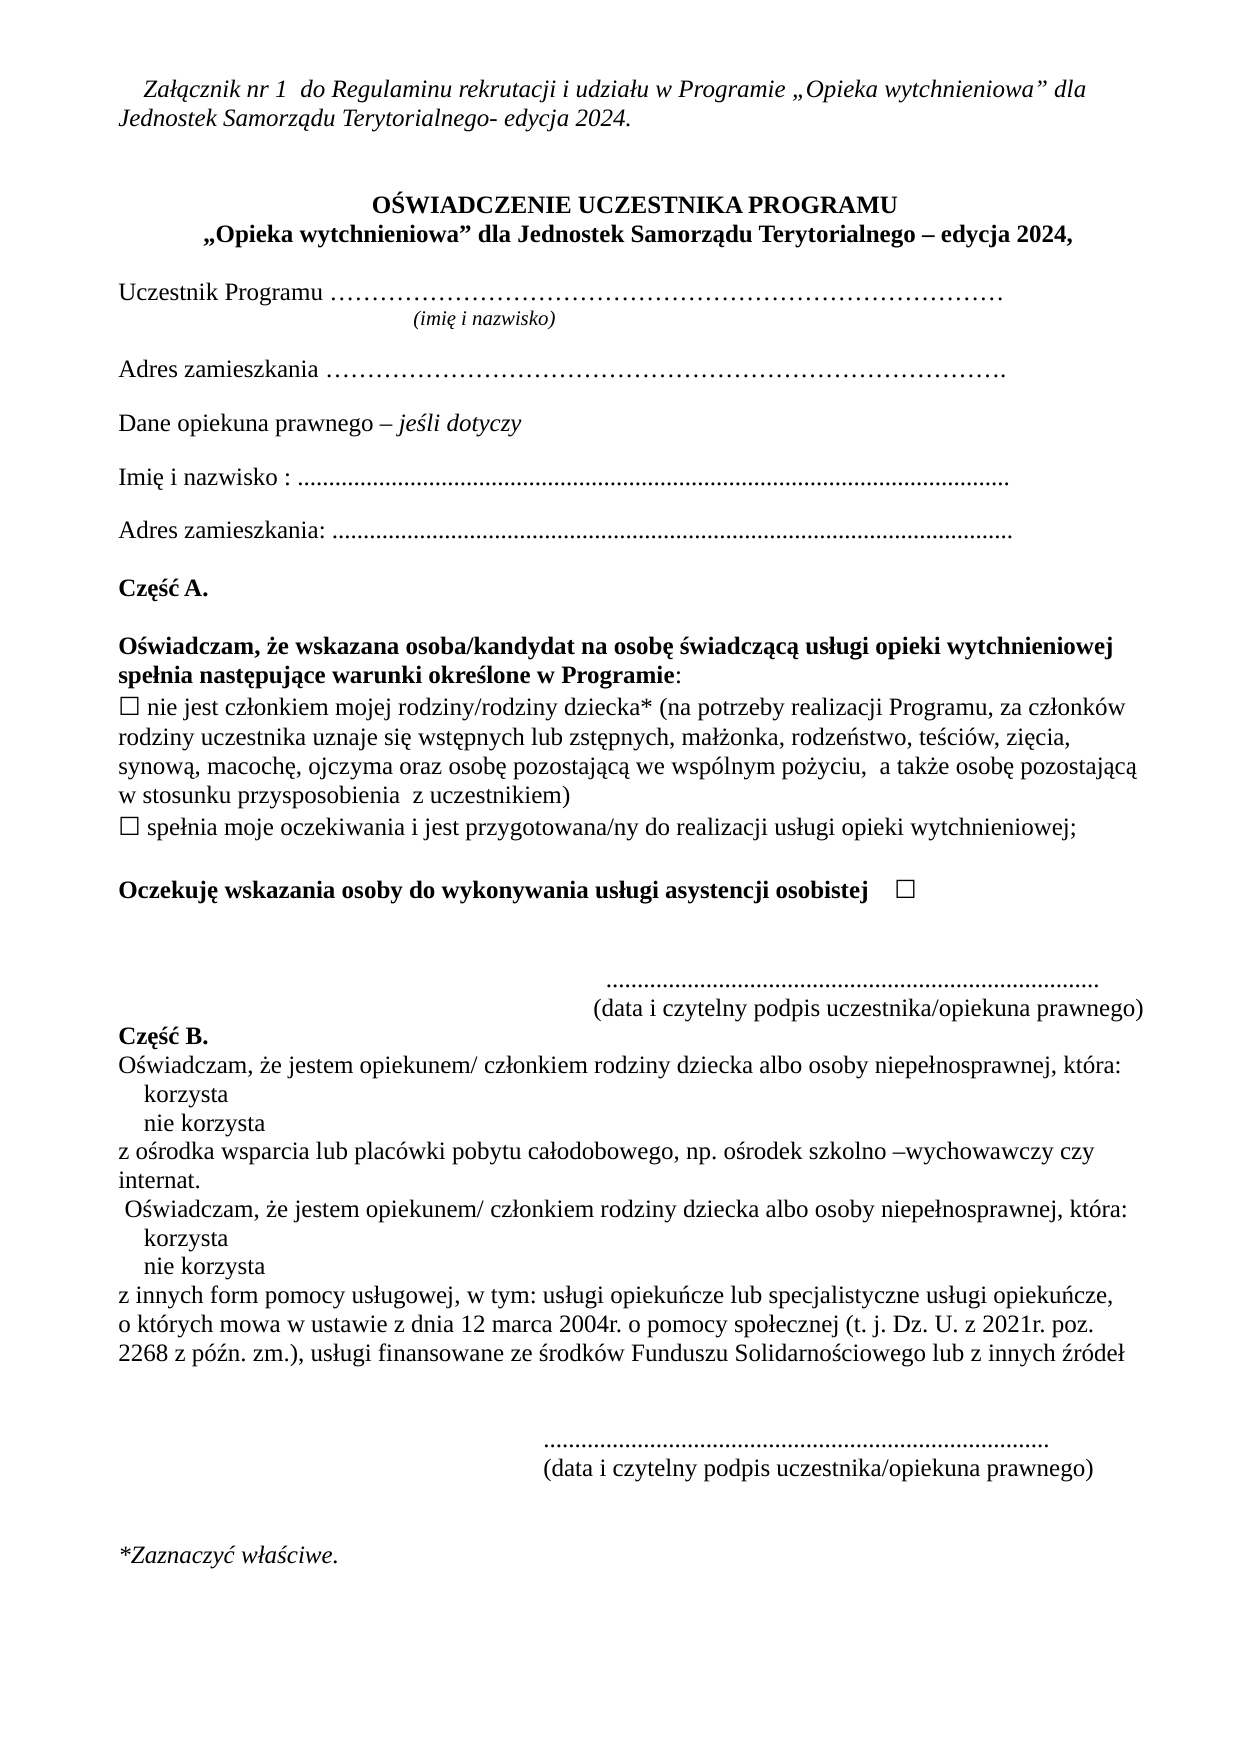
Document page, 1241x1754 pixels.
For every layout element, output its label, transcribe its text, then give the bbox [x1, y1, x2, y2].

text ............................................................................... [118, 964, 1152, 993]
text (data i czytelny podpis uczestnika/opiekuna prawnego) [118, 993, 1152, 1021]
text Oświadczam, że wskazana osoba/kandydat na osobę świadczącą usługi opieki wytchnieniowej spełnia następujące warunki określone w Programie: [118, 631, 1152, 688]
text ................................................................................. [118, 1424, 1152, 1453]
text Część B. [118, 1021, 1152, 1050]
text  nie korzysta [118, 1108, 1152, 1136]
text Adres zamieszkania: ............................................................................................................. [118, 515, 1152, 544]
text (data i czytelny podpis uczestnika/opiekuna prawnego) [118, 1453, 1152, 1482]
text Adres zamieszkania ………………………………………………………………………. [118, 354, 1152, 383]
text  nie korzysta [118, 1251, 1152, 1280]
text *Zaznaczyć właściwe. [118, 1540, 1152, 1568]
text OŚWIADCZENIE UCZESTNIKA PROGRAMU [118, 191, 1152, 219]
text z ośrodka wsparcia lub placówki pobytu całodobowego, np. ośrodek szkolno –wychowawczy czy internat. [118, 1136, 1152, 1194]
text „Opieka wytchnieniowa” dla Jednostek Samorządu Terytorialnego – edycja 2024, [118, 219, 1152, 248]
text Uczestnik Programu ……………………………………………………………………… [118, 277, 1152, 306]
text Dane opiekuna prawnego – jeśli dotyczy [118, 408, 1152, 437]
text z innych form pomocy usługowej, w tym: usługi opiekuńcze lub specjalistyczne usługi opiekuńcze, o których mowa w ustawie z dnia 12 marca 2004r. o pomocy społecznej (t. j. Dz. U. z 2021r. poz. 2268 z późn. zm.), usługi finansowane ze środków Funduszu Solidarnościowego lub z innych źródeł [118, 1280, 1152, 1366]
text Oczekuję wskazania osoby do wykonywania usługi asystencji osobistej ☐ [118, 872, 1152, 906]
text ☐ nie jest członkiem mojej rodziny/rodziny dziecka* (na potrzeby realizacji Programu, za członków rodziny uczestnika uznaje się wstępnych lub zstępnych, małżonka, rodzeństwo, teściów, zięcia, synową, macochę, ojczyma oraz osobę pozostającą we wspólnym pożyciu, a także osobę pozostającą w stosunku przysposobienia z uczestnikiem) ☐ spełnia moje oczekiwania i jest przygotowana/ny do realizacji usługi opieki wytchnieniowej; [118, 688, 1152, 843]
text  korzysta [118, 1079, 1152, 1108]
text Oświadczam, że jestem opiekunem/ członkiem rodziny dziecka albo osoby niepełnosprawnej, która: [118, 1050, 1152, 1079]
text Oświadczam, że jestem opiekunem/ członkiem rodziny dziecka albo osoby niepełnosprawnej, która: [118, 1194, 1152, 1223]
text Imię i nazwisko : .................................................................................................................. [118, 462, 1152, 490]
text  korzysta [118, 1223, 1152, 1251]
text Część A. [118, 573, 1152, 602]
text (imię i nazwisko) [339, 306, 1152, 330]
